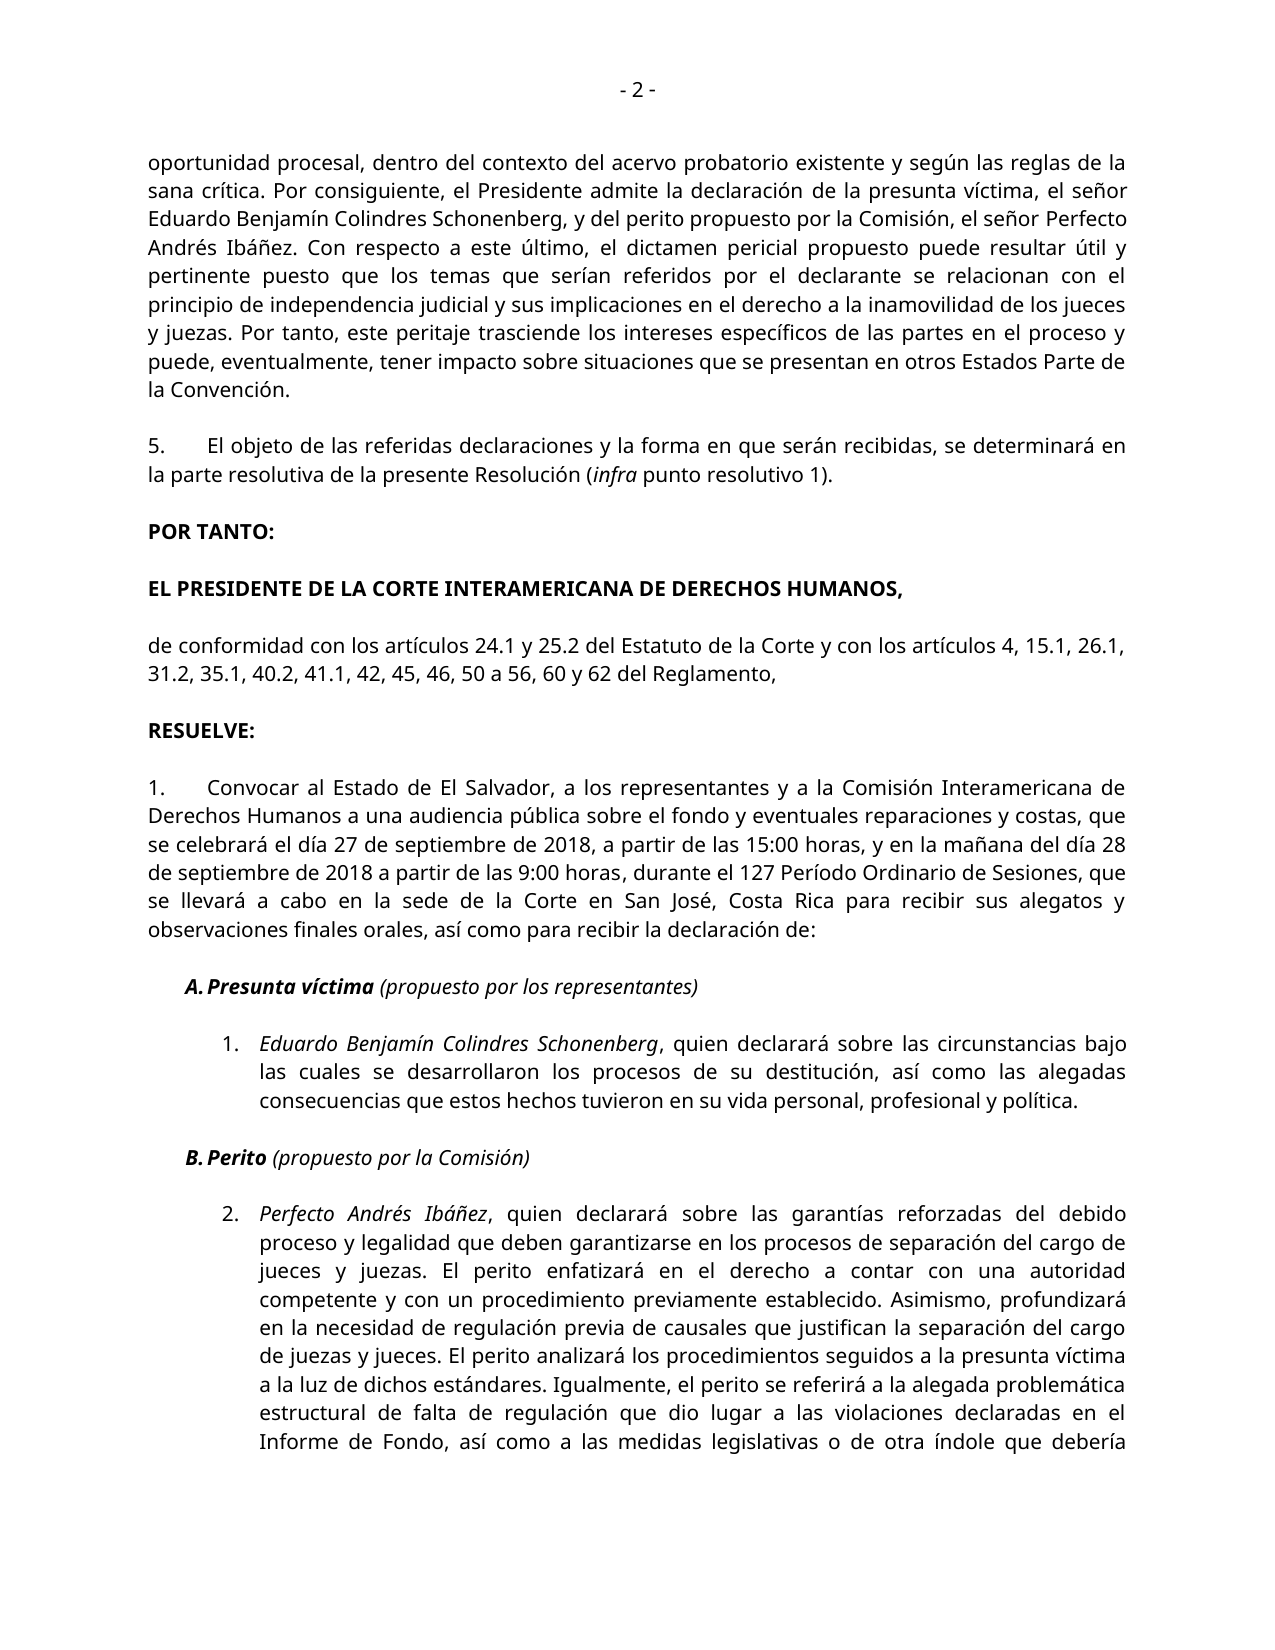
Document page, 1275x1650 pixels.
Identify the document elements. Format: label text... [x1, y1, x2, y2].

text de conformidad con los artículos 24.1 y 25.2 del Estatuto de la Corte y con los artículos 4, 15.1, 26.1, 31.2, 35.1, 40.2, 41.1, 42, 45, 46, 50 a 56, 60 y 62 del Reglamento, [148, 631, 1127, 688]
list Perito (propuesto por la Comisión) [185, 1143, 1127, 1171]
list Convocar al Estado de El Salvador, a los representantes y a la Comisión Interamericana de Derechos Humanos a una audiencia pública sobre el fondo y eventuales reparaciones y costas, que se celebrará el día 27 de septiembre de 2018, a partir de las 15:00 horas, y en la mañana del día 28 de septiembre de 2018 a partir de las 9:00 horas, durante el 127 Período Ordinario de Sesiones, que se llevará a cabo en la sede de la Corte en San José, Costa Rica para recibir sus alegatos y observaciones finales orales, así como para recibir la declaración de: [148, 773, 1127, 943]
text El objeto de las referidas declaraciones y la forma en que serán recibidas, se determinará en la parte resolutiva de la presente Resolución (infra punto resolutivo 1). [148, 432, 1127, 488]
text EL PRESIDENTE DE LA CORTE INTERAMERICANA DE DERECHOS HUMANOS, [148, 574, 1127, 602]
list Presunta víctima (propuesto por los representantes) [185, 972, 1127, 1000]
text POR TANTO: [148, 517, 1127, 545]
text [148, 148, 1127, 404]
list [222, 1199, 1127, 1455]
text RESUELVE: [148, 716, 1127, 744]
list Eduardo Benjamín Colindres Schonenberg, quien declarará sobre las circunstancias bajo las cuales se desarrollaron los procesos de su destitución, así como las alegadas consecuencias que estos hechos tuvieron en su vida personal, profesional y política. [222, 1029, 1127, 1114]
